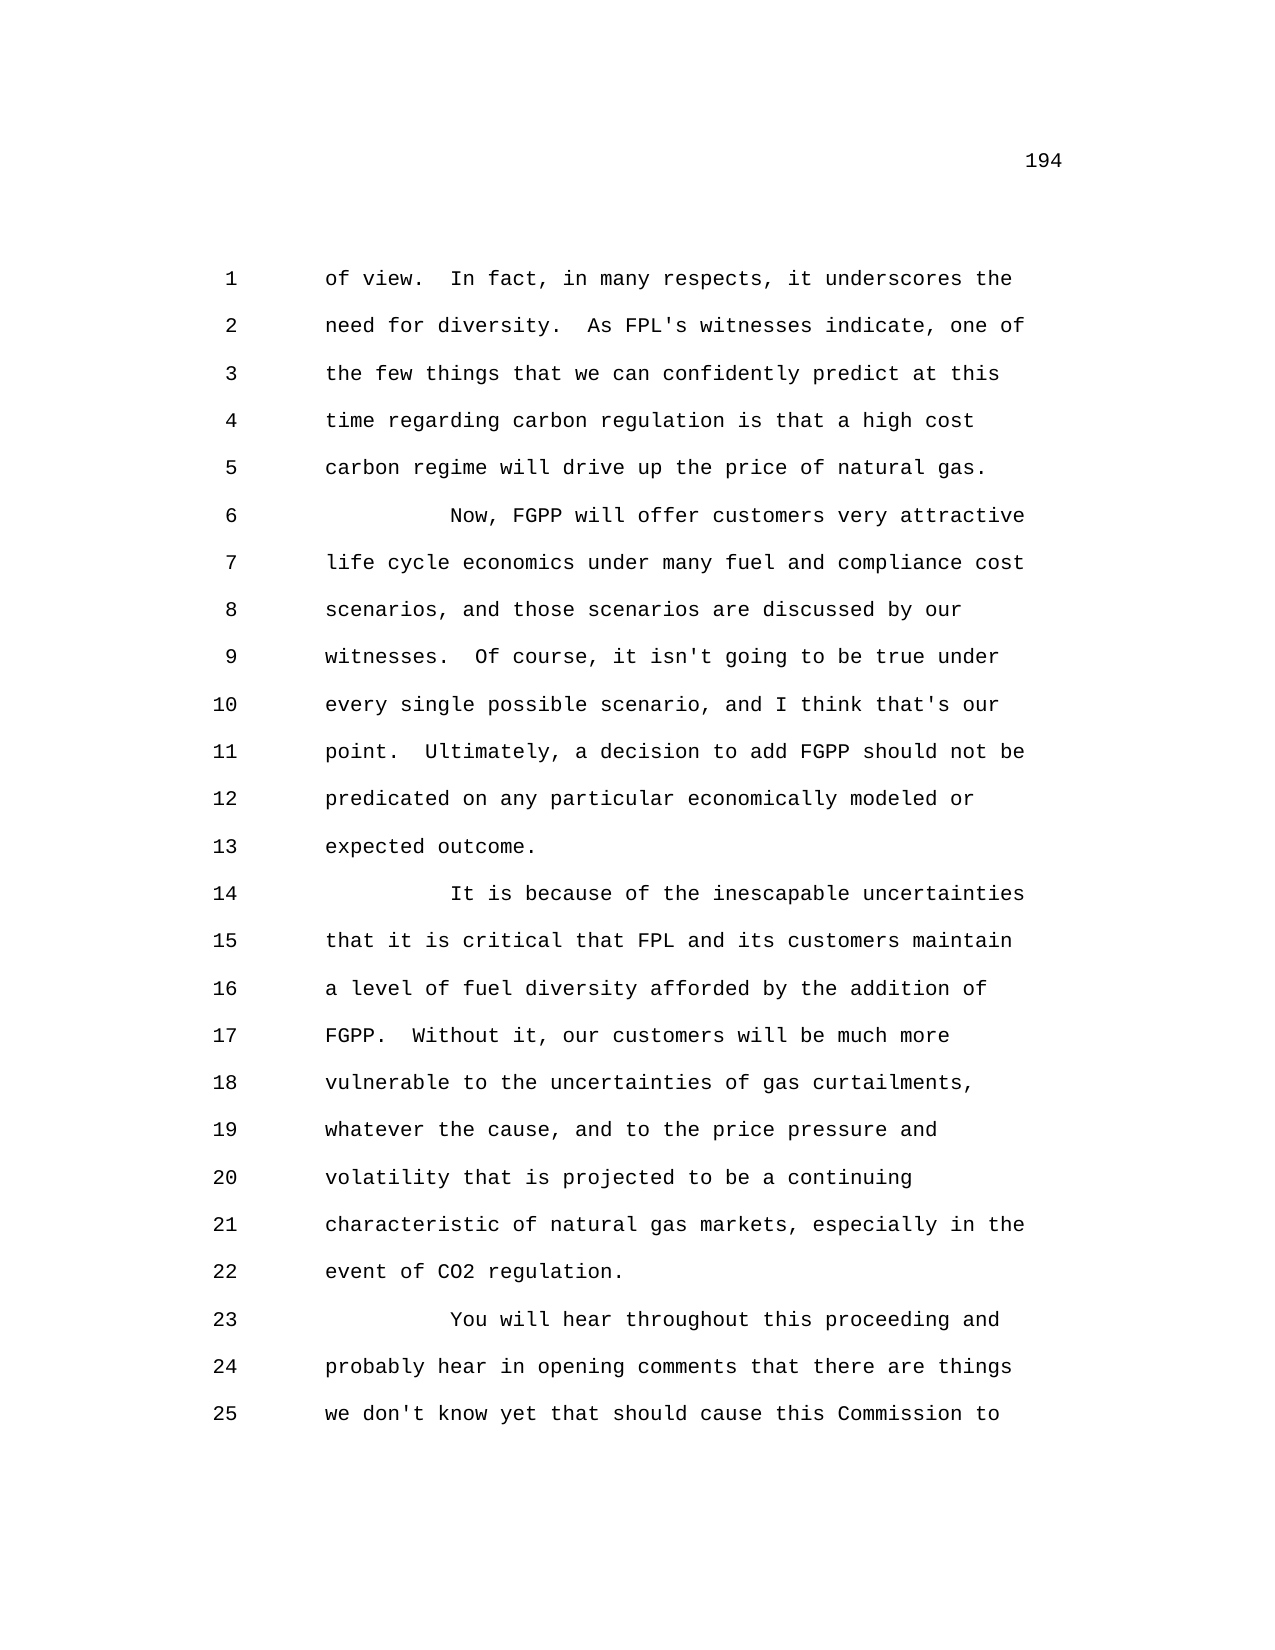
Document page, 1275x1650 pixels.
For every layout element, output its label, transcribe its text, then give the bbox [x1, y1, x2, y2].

text 4 time regarding carbon regulation is that a high cost [137, 410, 1138, 434]
text 9 witnesses. Of course, it isn't going to be true under [137, 647, 1138, 670]
text 6 Now, FGPP will offer customers very attractive [137, 505, 1138, 528]
text 5 carbon regime will drive up the price of natural gas. [137, 457, 1138, 481]
text 11 point. Ultimately, a decision to add FGPP should not be [137, 741, 1138, 765]
text 23 You will hear throughout this proceeding and [137, 1309, 1138, 1332]
text 15 that it is critical that FPL and its customers maintain [137, 930, 1138, 954]
text 1 of view. In fact, in many respects, it underscores the [137, 268, 1138, 292]
text 14 It is because of the inescapable uncertainties [137, 883, 1138, 907]
text 21 characteristic of natural gas markets, especially in the [137, 1214, 1138, 1238]
text 12 predicated on any particular economically modeled or [137, 788, 1138, 812]
text 25 we don't know yet that should cause this Commission to [137, 1403, 1138, 1427]
text 2 need for diversity. As FPL's witnesses indicate, one of [137, 316, 1138, 339]
text 7 life cycle economics under many fuel and compliance cost [137, 552, 1138, 576]
text 3 the few things that we can confidently predict at this [137, 363, 1138, 386]
text 8 scenarios, and those scenarios are discussed by our [137, 599, 1138, 623]
text 20 volatility that is projected to be a continuing [137, 1167, 1138, 1190]
text 18 vulnerable to the uncertainties of gas curtailments, [137, 1072, 1138, 1096]
text 24 probably hear in opening comments that there are things [137, 1356, 1138, 1379]
text 194 [137, 150, 1138, 174]
text 19 whatever the cause, and to the price pressure and [137, 1119, 1138, 1143]
text 22 event of CO2 regulation. [137, 1261, 1138, 1285]
text 16 a level of fuel diversity afforded by the addition of [137, 978, 1138, 1001]
text 13 expected outcome. [137, 836, 1138, 859]
text 10 every single possible scenario, and I think that's our [137, 694, 1138, 717]
text 17 FGPP. Without it, our customers will be much more [137, 1025, 1138, 1048]
